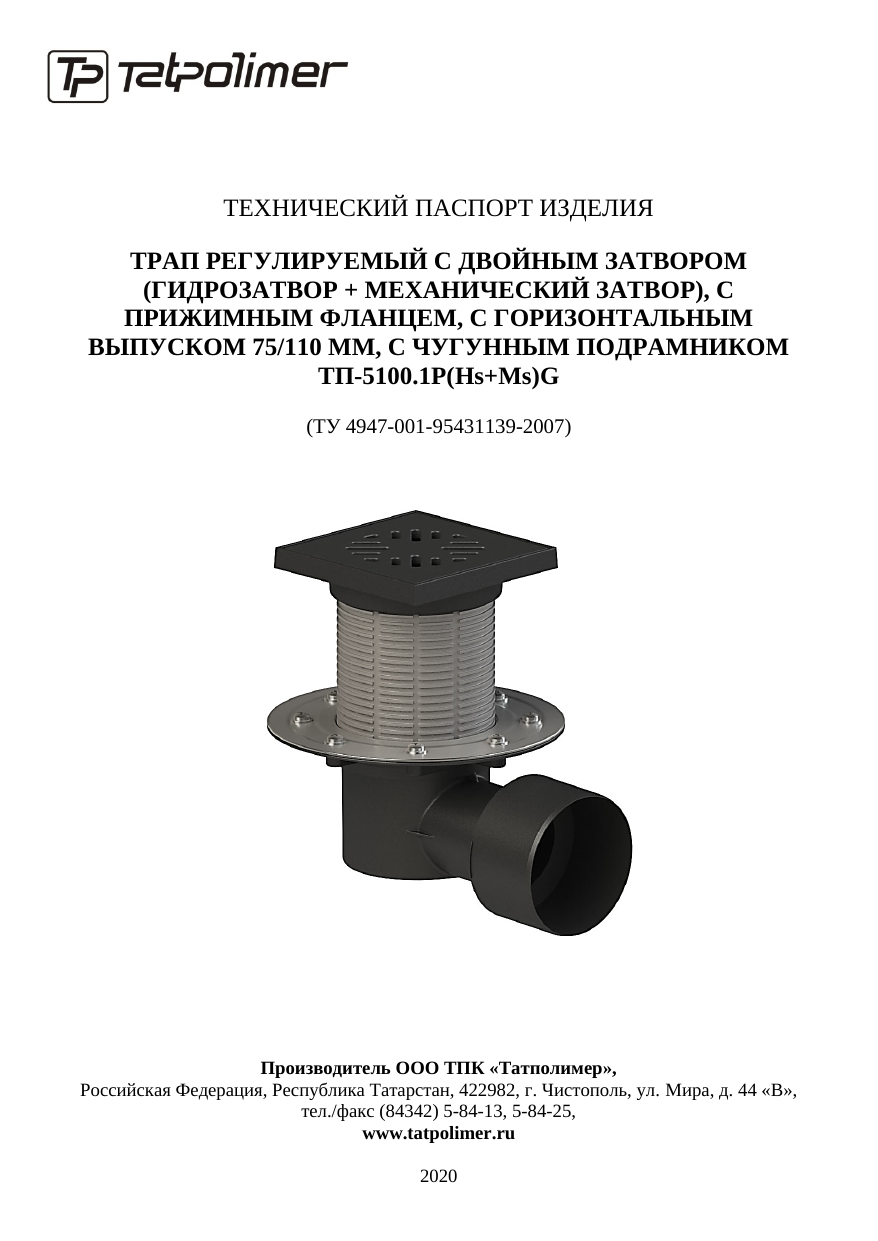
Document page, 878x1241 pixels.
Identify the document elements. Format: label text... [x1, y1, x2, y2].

text ВЫПУСКОМ 75/110 ММ, С ЧУГУННЫМ ПОДРАМНИКОМ [44, 332, 833, 361]
text 2020 [44, 1165, 833, 1186]
text ТЕХНИЧЕСКИЙ ПАСПОРТ ИЗДЕЛИЯ [44, 193, 833, 222]
picture [44, 44, 353, 107]
text ТРАП РЕГУЛИРУЕМЫЙ С ДВОЙНЫМ ЗАТВОРОМ (ГИДРОЗАТВОР + МЕХАНИЧЕСКИЙ ЗАТВОР), С [44, 246, 833, 303]
picture [229, 509, 657, 937]
text Российская Федерация, Республика Татарстан, . Чистополь, ул. Мира, д. 44 «В», тел./факс (84342) 5-84-13, 5-84-25, [44, 1078, 833, 1122]
text ПРИЖИМНЫМ ФЛАНЦЕМ, С ГОРИЗОНТАЛЬНЫМ [44, 303, 833, 332]
text (ТУ 4947-001-95431139-2007) [44, 414, 833, 438]
text www.tatpolimer.ru [44, 1122, 833, 1143]
text ТП-5100.1Р(Hs+Ms)G [44, 361, 833, 390]
text Производитель ООО ТПК «Татполимер», [44, 1057, 833, 1078]
